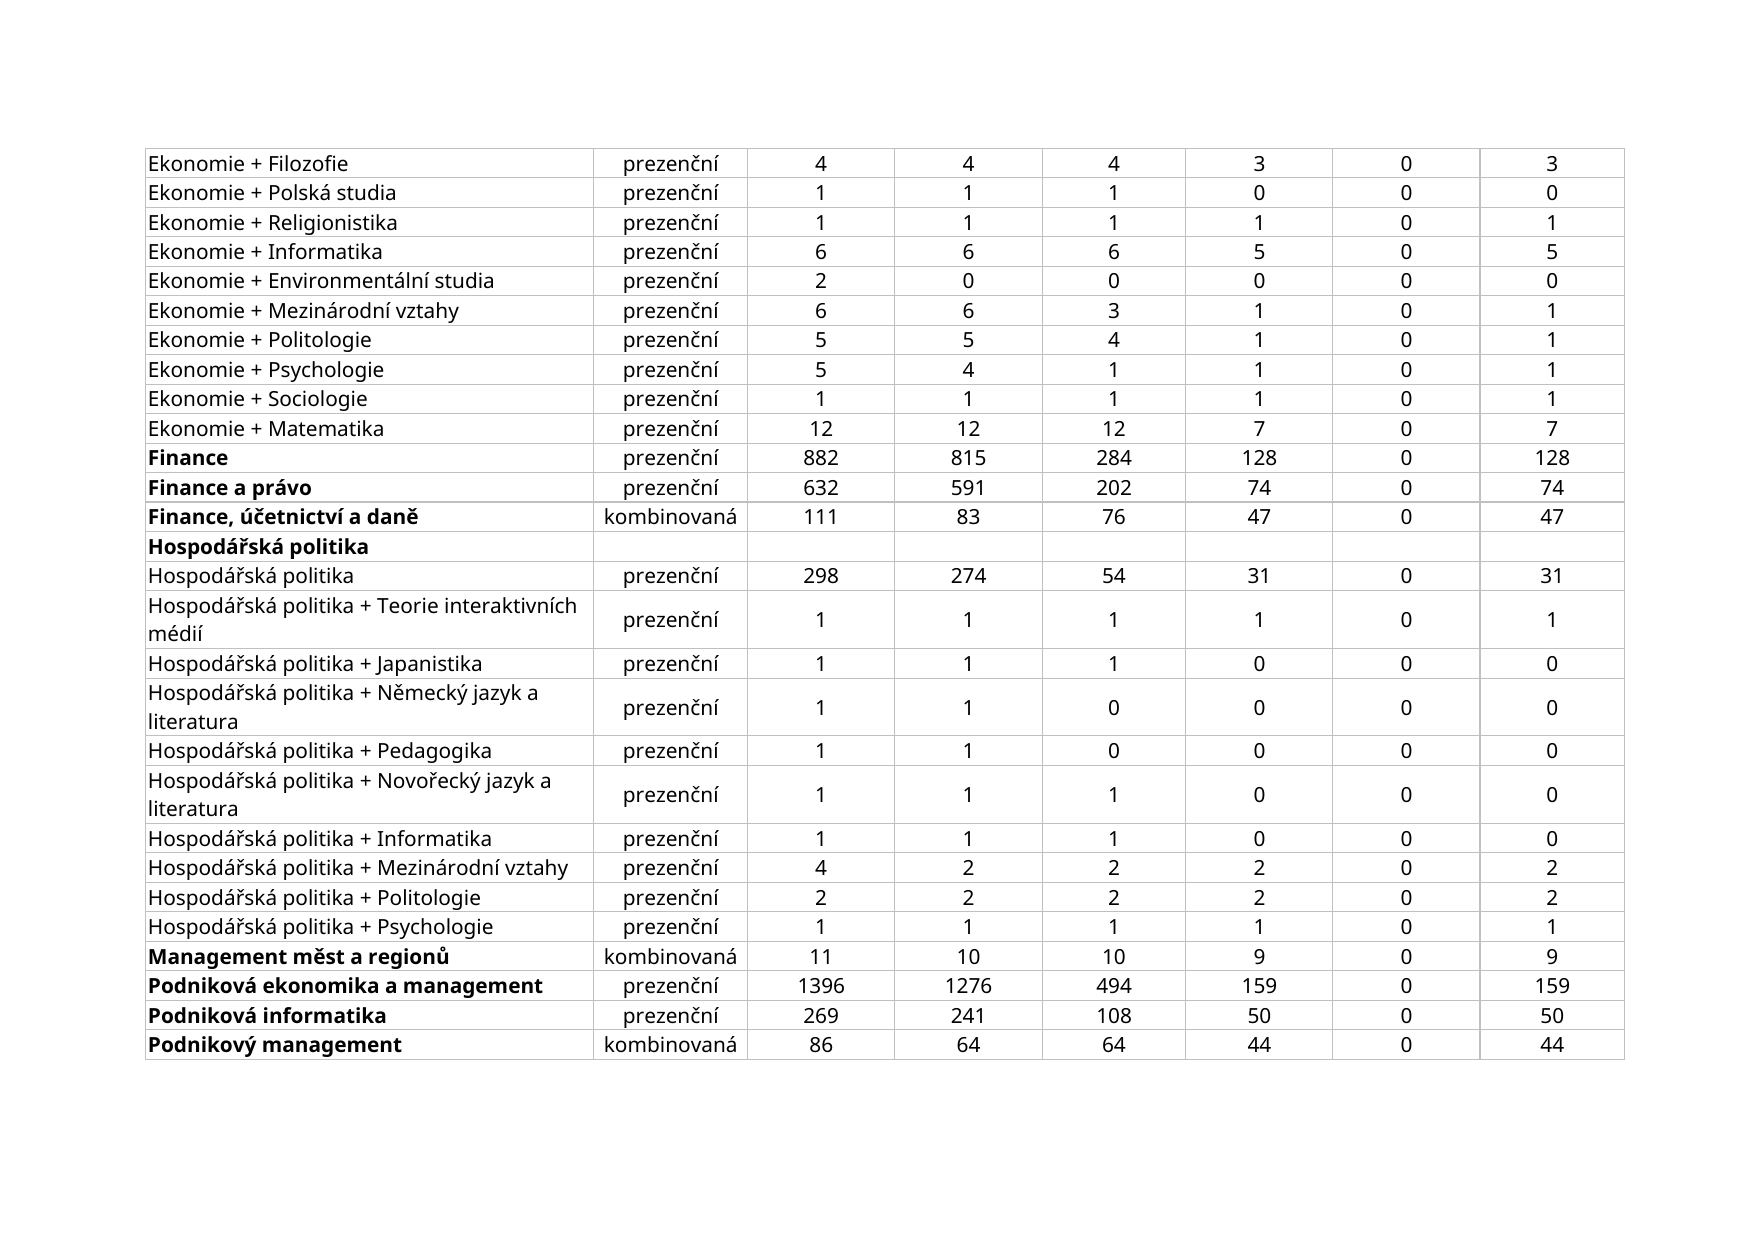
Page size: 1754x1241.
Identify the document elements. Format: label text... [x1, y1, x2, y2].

table_cell prezenční [594, 355, 747, 383]
table_cell prezenční [594, 649, 747, 677]
table_cell 0 [1333, 766, 1479, 823]
table_cell Ekonomie + Mezinárodní vztahy [146, 296, 593, 324]
table_cell 0 [1333, 296, 1479, 324]
table_cell Ekonomie + Filozofie [146, 149, 593, 177]
table_cell Ekonomie + Politologie [146, 326, 593, 354]
table_cell 2 [1481, 883, 1624, 911]
table_cell 0 [1333, 883, 1479, 911]
table_cell 159 [1481, 971, 1624, 1000]
table_cell 2 [895, 883, 1042, 911]
table_cell 1 [1186, 296, 1332, 324]
table_cell 3 [1186, 149, 1332, 177]
table_cell 1 [895, 912, 1042, 941]
table_cell 1 [895, 385, 1042, 413]
table_cell [1186, 532, 1332, 561]
table_cell 9 [1481, 942, 1624, 970]
table_cell kombinovaná [594, 503, 747, 531]
table_cell 882 [748, 444, 894, 472]
table_cell prezenční [594, 591, 747, 648]
table_cell [748, 532, 894, 561]
table_cell Ekonomie + Matematika [146, 414, 593, 442]
table_cell prezenční [594, 296, 747, 324]
table_cell 0 [1186, 178, 1332, 207]
table_cell 44 [1481, 1030, 1624, 1059]
table_cell 111 [748, 503, 894, 531]
table_cell 1 [1186, 326, 1332, 354]
table_cell 1 [1043, 385, 1185, 413]
table_cell 269 [748, 1001, 894, 1029]
table_cell 6 [748, 296, 894, 324]
table_cell prezenční [594, 883, 747, 911]
table_cell Hospodářská politika [146, 562, 593, 590]
table_cell 83 [895, 503, 1042, 531]
table_cell 4 [895, 149, 1042, 177]
table_cell 0 [1481, 824, 1624, 852]
table_cell 1 [748, 824, 894, 852]
table_cell 1 [895, 178, 1042, 207]
table_cell 0 [1333, 503, 1479, 531]
table_cell 1 [1043, 355, 1185, 383]
table_cell 0 [1043, 267, 1185, 295]
table_cell 591 [895, 473, 1042, 501]
table_cell [1043, 532, 1185, 561]
table_cell 1 [1481, 326, 1624, 354]
table_cell 0 [1333, 208, 1479, 236]
table_cell Podniková informatika [146, 1001, 593, 1029]
table_cell prezenční [594, 679, 747, 735]
table_cell 1 [748, 912, 894, 941]
table_cell 11 [748, 942, 894, 970]
table_cell 5 [1481, 237, 1624, 266]
table_cell 0 [1333, 267, 1479, 295]
table_cell 1 [1043, 591, 1185, 648]
table_cell prezenční [594, 267, 747, 295]
table_cell 74 [1481, 473, 1624, 501]
table_cell 0 [1333, 178, 1479, 207]
table_cell 815 [895, 444, 1042, 472]
table_cell 2 [1186, 853, 1332, 882]
table_cell 47 [1186, 503, 1332, 531]
table_cell prezenční [594, 208, 747, 236]
table_cell 0 [1333, 591, 1479, 648]
table_cell 0 [1333, 971, 1479, 1000]
table_cell 128 [1186, 444, 1332, 472]
table_cell prezenční [594, 178, 747, 207]
table_cell 76 [1043, 503, 1185, 531]
table_cell 0 [1043, 736, 1185, 765]
table_cell 4 [895, 355, 1042, 383]
table_cell 10 [895, 942, 1042, 970]
table_cell 6 [895, 296, 1042, 324]
table_cell 1 [895, 766, 1042, 823]
table_cell 5 [895, 326, 1042, 354]
table_cell 0 [1481, 649, 1624, 677]
table_cell 1 [1043, 649, 1185, 677]
table_cell 1 [748, 178, 894, 207]
table_cell 0 [1333, 444, 1479, 472]
table_cell 6 [895, 237, 1042, 266]
table_cell 0 [1333, 1030, 1479, 1059]
table_cell [594, 532, 747, 561]
table_cell 0 [1333, 326, 1479, 354]
table_cell prezenční [594, 326, 747, 354]
table_cell 12 [1043, 414, 1185, 442]
table_cell 4 [748, 149, 894, 177]
table_cell 1 [1186, 355, 1332, 383]
table_cell 1 [1043, 766, 1185, 823]
table_cell 1 [1043, 178, 1185, 207]
table_cell prezenční [594, 971, 747, 1000]
table_cell 1 [1043, 912, 1185, 941]
table_cell 1 [748, 766, 894, 823]
table_cell Finance [146, 444, 593, 472]
table_cell Finance, účetnictví a daně [146, 503, 593, 531]
table_cell 0 [1333, 473, 1479, 501]
table_cell [895, 532, 1042, 561]
table_cell 64 [895, 1030, 1042, 1059]
table_cell 0 [1186, 267, 1332, 295]
table_cell Hospodářská politika + Německý jazyk a literatura [146, 679, 593, 735]
table_cell kombinovaná [594, 1030, 747, 1059]
table_cell 4 [1043, 326, 1185, 354]
table_cell 1 [1481, 296, 1624, 324]
table_cell Hospodářská politika + Politologie [146, 883, 593, 911]
table_cell 2 [1043, 883, 1185, 911]
table_cell prezenční [594, 736, 747, 765]
table_cell [1481, 532, 1624, 561]
table_cell Ekonomie + Polská studia [146, 178, 593, 207]
table_cell 5 [1186, 237, 1332, 266]
table_cell 2 [895, 853, 1042, 882]
table_cell 0 [1333, 149, 1479, 177]
table_cell 31 [1186, 562, 1332, 590]
table_cell 6 [1043, 237, 1185, 266]
table_cell kombinovaná [594, 942, 747, 970]
table_cell 1 [748, 385, 894, 413]
table_cell 494 [1043, 971, 1185, 1000]
table_cell 1 [1481, 385, 1624, 413]
table_cell 1 [748, 679, 894, 735]
table_cell 31 [1481, 562, 1624, 590]
table_cell 0 [1333, 649, 1479, 677]
table_cell 0 [1333, 562, 1479, 590]
table_cell 5 [748, 326, 894, 354]
table_cell Hospodářská politika + Informatika [146, 824, 593, 852]
table_cell 241 [895, 1001, 1042, 1029]
table_cell 1 [895, 591, 1042, 648]
table_cell 2 [1481, 853, 1624, 882]
table_cell Ekonomie + Informatika [146, 237, 593, 266]
table_cell 3 [1043, 296, 1185, 324]
table_cell Hospodářská politika + Mezinárodní vztahy [146, 853, 593, 882]
table_cell Ekonomie + Psychologie [146, 355, 593, 383]
table_cell 2 [748, 883, 894, 911]
table_cell 6 [748, 237, 894, 266]
table_cell 1 [895, 824, 1042, 852]
table_cell 86 [748, 1030, 894, 1059]
table_cell 10 [1043, 942, 1185, 970]
table_cell 0 [1333, 414, 1479, 442]
table_cell 1 [1043, 824, 1185, 852]
table_cell Ekonomie + Environmentální studia [146, 267, 593, 295]
table_cell 2 [748, 267, 894, 295]
table_cell 1 [1481, 208, 1624, 236]
table_cell Hospodářská politika + Japanistika [146, 649, 593, 677]
table_cell 1276 [895, 971, 1042, 1000]
table_cell prezenční [594, 1001, 747, 1029]
table_cell 1 [1186, 591, 1332, 648]
table_cell 0 [1333, 824, 1479, 852]
table_cell 54 [1043, 562, 1185, 590]
table_cell 1 [895, 679, 1042, 735]
table_cell 1 [895, 649, 1042, 677]
table_cell Ekonomie + Religionistika [146, 208, 593, 236]
table_cell 0 [1186, 649, 1332, 677]
table_cell 128 [1481, 444, 1624, 472]
table_cell 0 [895, 267, 1042, 295]
table_cell 632 [748, 473, 894, 501]
table_cell 1 [1481, 591, 1624, 648]
table_cell 1 [895, 208, 1042, 236]
table_cell 12 [748, 414, 894, 442]
table_cell prezenční [594, 473, 747, 501]
table_cell 0 [1481, 766, 1624, 823]
table_cell 4 [1043, 149, 1185, 177]
table_cell prezenční [594, 853, 747, 882]
table_cell prezenční [594, 562, 747, 590]
table_cell [1333, 532, 1479, 561]
table_cell 1 [1481, 355, 1624, 383]
table_cell 1 [1186, 385, 1332, 413]
table_cell Hospodářská politika + Teorie interaktivních médií [146, 591, 593, 648]
table_cell 0 [1481, 267, 1624, 295]
table_cell 0 [1186, 736, 1332, 765]
table_cell 0 [1333, 679, 1479, 735]
table_cell 1396 [748, 971, 894, 1000]
table_cell 7 [1481, 414, 1624, 442]
table_cell Hospodářská politika + Psychologie [146, 912, 593, 941]
table_cell Management měst a regionů [146, 942, 593, 970]
table_cell 0 [1186, 824, 1332, 852]
table_cell 1 [1043, 208, 1185, 236]
table_cell 0 [1333, 853, 1479, 882]
table_cell 0 [1333, 1001, 1479, 1029]
table_cell 274 [895, 562, 1042, 590]
table_cell 2 [1043, 853, 1185, 882]
table_cell 1 [748, 591, 894, 648]
table_cell 0 [1333, 736, 1479, 765]
table_cell 0 [1481, 178, 1624, 207]
table_cell 202 [1043, 473, 1185, 501]
table_cell Podnikový management [146, 1030, 593, 1059]
table_cell 1 [895, 736, 1042, 765]
table_cell Finance a právo [146, 473, 593, 501]
table_cell 74 [1186, 473, 1332, 501]
table_cell 3 [1481, 149, 1624, 177]
table_cell 2 [1186, 883, 1332, 911]
table_cell prezenční [594, 824, 747, 852]
table_cell 5 [748, 355, 894, 383]
table_cell 0 [1333, 385, 1479, 413]
table_cell 1 [1186, 912, 1332, 941]
table_cell prezenční [594, 414, 747, 442]
table_cell 1 [748, 736, 894, 765]
table_cell 0 [1333, 237, 1479, 266]
table_cell 1 [748, 649, 894, 677]
table_cell 298 [748, 562, 894, 590]
table_cell 50 [1481, 1001, 1624, 1029]
table_cell Hospodářská politika + Pedagogika [146, 736, 593, 765]
table_cell 159 [1186, 971, 1332, 1000]
table_cell 108 [1043, 1001, 1185, 1029]
table_cell 0 [1043, 679, 1185, 735]
table_cell 64 [1043, 1030, 1185, 1059]
table_cell Ekonomie + Sociologie [146, 385, 593, 413]
table_cell 44 [1186, 1030, 1332, 1059]
table_cell Hospodářská politika [146, 532, 593, 561]
table_cell 1 [1186, 208, 1332, 236]
table_cell 284 [1043, 444, 1185, 472]
table_cell 4 [748, 853, 894, 882]
table_cell prezenční [594, 766, 747, 823]
table_cell 50 [1186, 1001, 1332, 1029]
table_cell 12 [895, 414, 1042, 442]
table_cell 0 [1481, 679, 1624, 735]
table_cell 0 [1481, 736, 1624, 765]
table_cell prezenční [594, 149, 747, 177]
table_cell prezenční [594, 444, 747, 472]
table_cell 0 [1333, 942, 1479, 970]
table_cell 47 [1481, 503, 1624, 531]
table_cell prezenční [594, 385, 747, 413]
table_cell prezenční [594, 912, 747, 941]
table_cell 1 [1481, 912, 1624, 941]
table_cell 0 [1186, 679, 1332, 735]
table_cell Podniková ekonomika a management [146, 971, 593, 1000]
table_cell 0 [1333, 912, 1479, 941]
table_cell 1 [748, 208, 894, 236]
table_cell 9 [1186, 942, 1332, 970]
table_cell 7 [1186, 414, 1332, 442]
table_cell 0 [1186, 766, 1332, 823]
table_cell 0 [1333, 355, 1479, 383]
table_cell prezenční [594, 237, 747, 266]
table_cell Hospodářská politika + Novořecký jazyk a literatura [146, 766, 593, 823]
